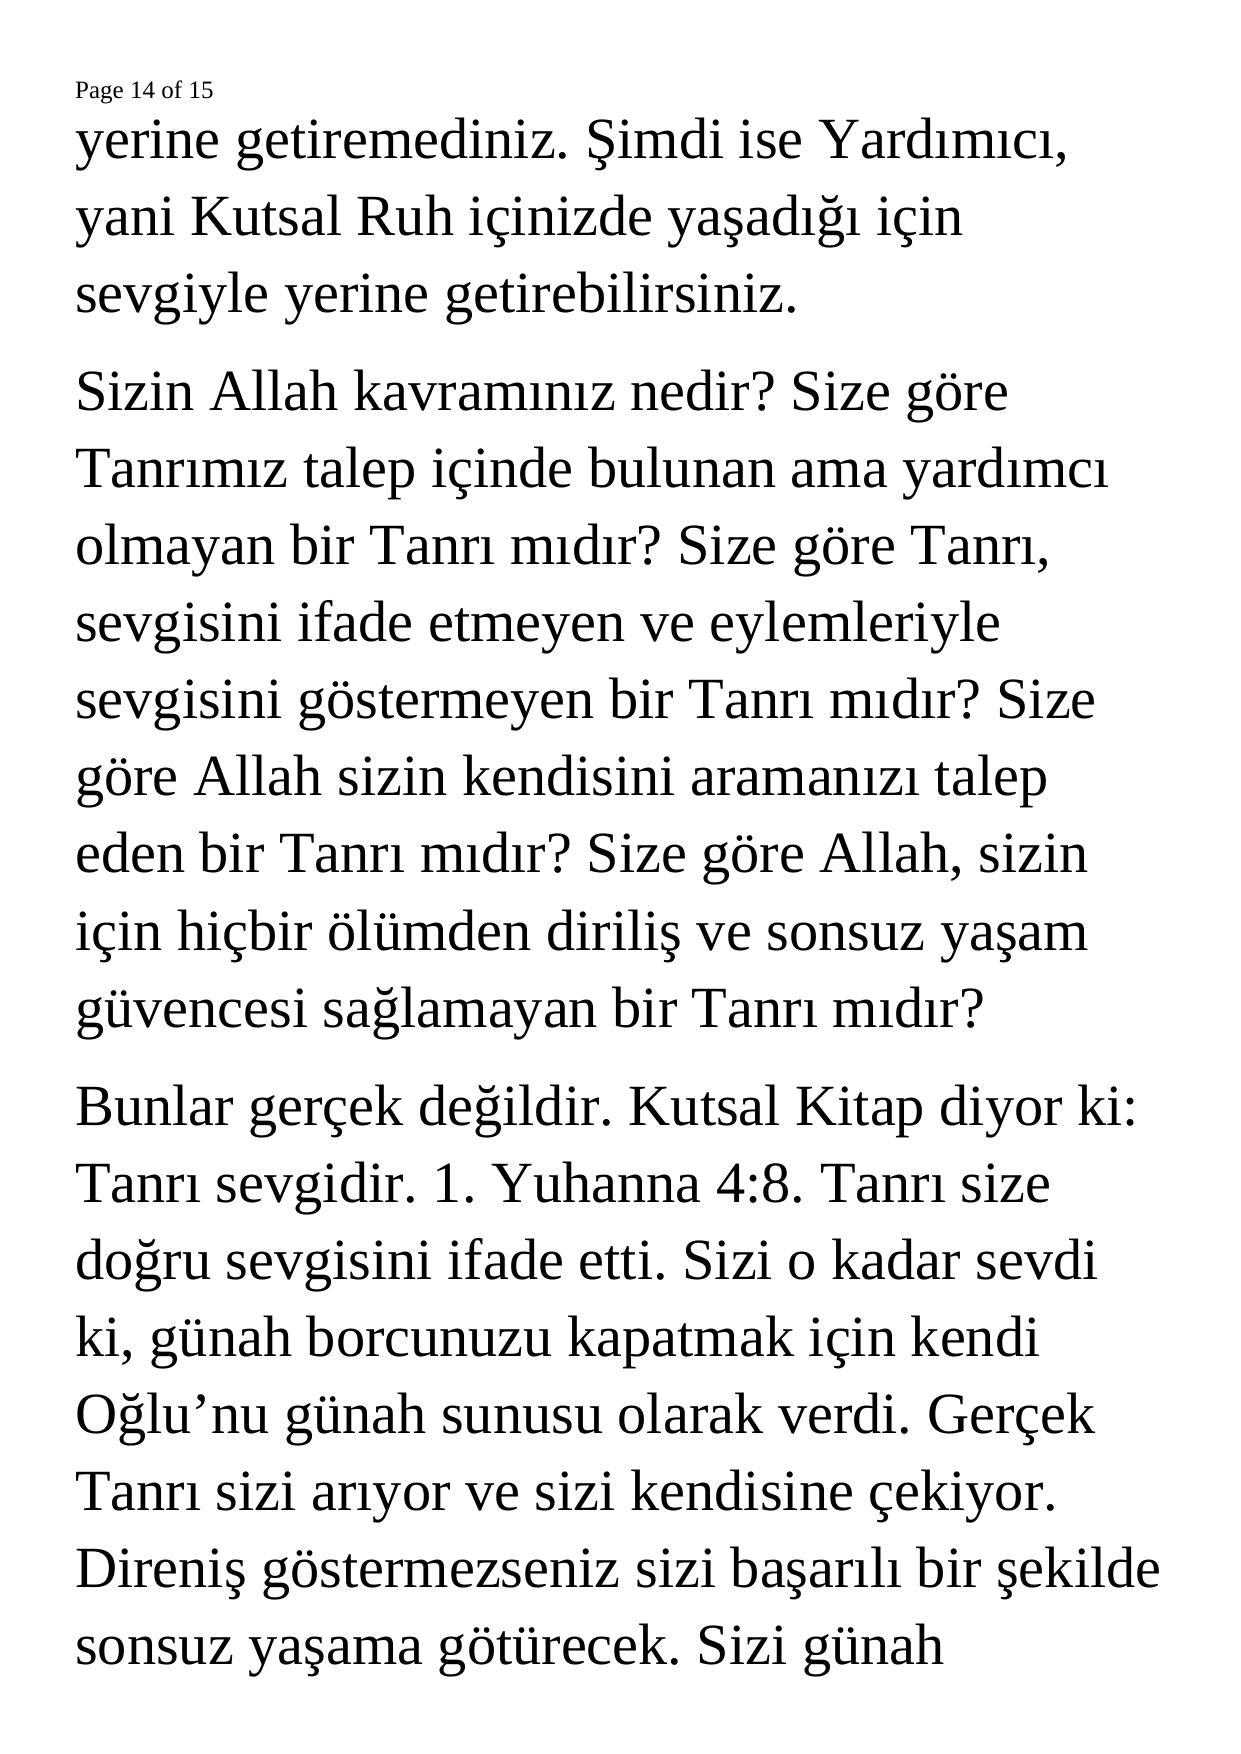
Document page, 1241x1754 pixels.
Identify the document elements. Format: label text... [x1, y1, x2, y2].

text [75, 1070, 1165, 1677]
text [75, 104, 1165, 325]
text Sizin Allah kavramınız nedir? Size göre Tanrımız talep içinde bulunan ama yardımcı olmayan bir Tanrı mıdır? Size göre Tanrı, sevgisini ifade etmeyen ve eylemleriyle sevgisini göstermeyen bir Tanrı mıdır? Size göre Allah sizin kendisini aramanızı talep eden bir Tanrı mıdır? Size göre Allah, sizin için hiçbir ölümden diriliş ve sonsuz yaşam güvencesi sağlamayan bir Tanrı mıdır? [75, 356, 1165, 1039]
